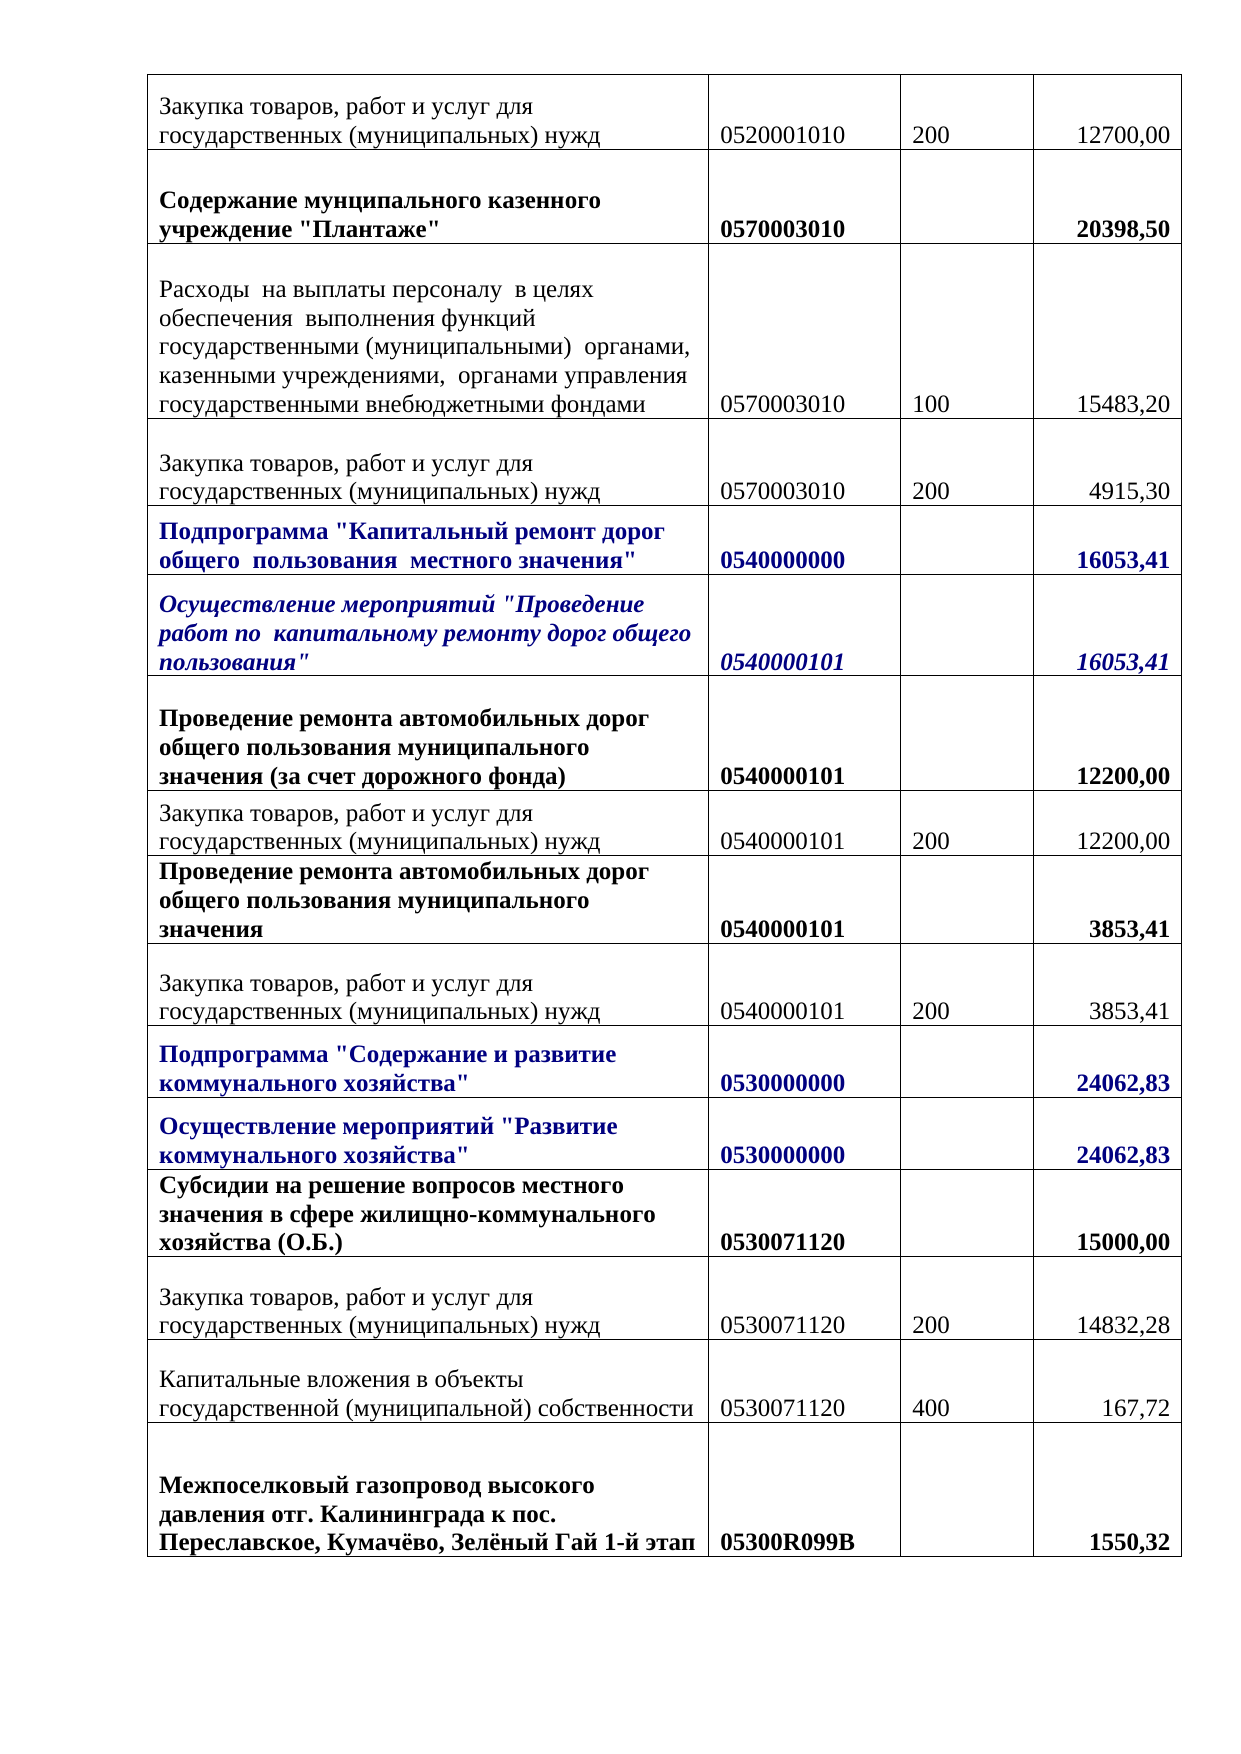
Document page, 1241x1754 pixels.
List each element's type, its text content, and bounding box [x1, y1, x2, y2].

table_cell Осуществление мероприятий "Развитие коммунального хозяйства" [148, 1098, 708, 1169]
table_cell Подпрограмма "Капитальный ремонт дорог общего пользования местного значения" [148, 506, 708, 574]
table_cell 0530000000 [709, 1026, 900, 1097]
table_cell [901, 150, 1033, 243]
table_cell 0540000101 [709, 791, 900, 855]
table_cell 05300R099В [709, 1423, 900, 1556]
table_cell 15000,00 [1034, 1170, 1181, 1256]
table_cell Осуществление мероприятий "Проведение работ по капитальному ремонту дорог общего пользования" [148, 575, 708, 675]
table_cell 0540000101 [709, 575, 900, 675]
table_cell [901, 575, 1033, 675]
table_cell 200 [901, 419, 1033, 505]
table_cell 24062,83 [1034, 1026, 1181, 1097]
table_cell [901, 856, 1033, 942]
table_cell 16053,41 [1034, 575, 1181, 675]
table_cell 16053,41 [1034, 506, 1181, 574]
table_cell Закупка товаров, работ и услуг для государственных (муниципальных) нужд [148, 791, 708, 855]
table_cell 24062,83 [1034, 1098, 1181, 1169]
table_cell Проведение ремонта автомобильных дорог общего пользования муниципального значения (за счет дорожного фонда) [148, 676, 708, 789]
table_cell 0540000101 [709, 856, 900, 942]
table_cell [901, 1423, 1033, 1556]
table_cell 0540000101 [709, 944, 900, 1025]
table_cell 0540000101 [709, 676, 900, 789]
table_cell Подпрограмма "Содержание и развитие коммунального хозяйства" [148, 1026, 708, 1097]
table_cell 0570003010 [709, 150, 900, 243]
table_cell 12200,00 [1034, 676, 1181, 789]
table_cell 400 [901, 1340, 1033, 1422]
table_cell [901, 1026, 1033, 1097]
table_cell 0520001010 [709, 75, 900, 149]
table_cell 14832,28 [1034, 1257, 1181, 1339]
table_cell 12200,00 [1034, 791, 1181, 855]
table_cell 167,72 [1034, 1340, 1181, 1422]
table_cell 12700,00 [1034, 75, 1181, 149]
table_cell Закупка товаров, работ и услуг для государственных (муниципальных) нужд [148, 75, 708, 149]
table_cell 4915,30 [1034, 419, 1181, 505]
table_cell [901, 1098, 1033, 1169]
table_cell 3853,41 [1034, 856, 1181, 942]
table_cell 0530071120 [709, 1170, 900, 1256]
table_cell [148, 1340, 708, 1422]
table_cell [901, 676, 1033, 789]
table_cell 0530071120 [709, 1340, 900, 1422]
table_cell 0570003010 [709, 244, 900, 418]
table_cell Расходы на выплаты персоналу в целях обеспечения выполнения функций государственными (муниципальными) органами, казенными учреждениями, органами управления государственными внебюджетными фондами [148, 244, 708, 418]
table_cell 0570003010 [709, 419, 900, 505]
table_cell Закупка товаров, работ и услуг для государственных (муниципальных) нужд [148, 944, 708, 1025]
table_cell Содержание мунципального казенного учреждение "Плантаже" [148, 150, 708, 243]
table_cell 3853,41 [1034, 944, 1181, 1025]
table_cell 100 [901, 244, 1033, 418]
table_cell 0530071120 [709, 1257, 900, 1339]
table_cell Закупка товаров, работ и услуг для государственных (муниципальных) нужд [148, 419, 708, 505]
table_cell 200 [901, 75, 1033, 149]
table_cell 0540000000 [709, 506, 900, 574]
table_cell 0530000000 [709, 1098, 900, 1169]
table_cell 20398,50 [1034, 150, 1181, 243]
table_cell Проведение ремонта автомобильных дорог общего пользования муниципального значения [148, 856, 708, 942]
table_cell 200 [901, 791, 1033, 855]
table_cell [901, 1170, 1033, 1256]
table_cell 1550,32 [1034, 1423, 1181, 1556]
table_cell 200 [901, 944, 1033, 1025]
table_cell 15483,20 [1034, 244, 1181, 418]
table_cell [901, 506, 1033, 574]
table_cell Межпоселковый газопровод высокого давления отг. Калининграда к пос. Переславское, Кумачёво, Зелёный Гай 1-й этап [148, 1423, 708, 1556]
table_cell Субсидии на решение вопросов местного значения в сфере жилищно-коммунального хозяйства (О.Б.) [148, 1170, 708, 1256]
table_cell Закупка товаров, работ и услуг для государственных (муниципальных) нужд [148, 1257, 708, 1339]
table_cell 200 [901, 1257, 1033, 1339]
